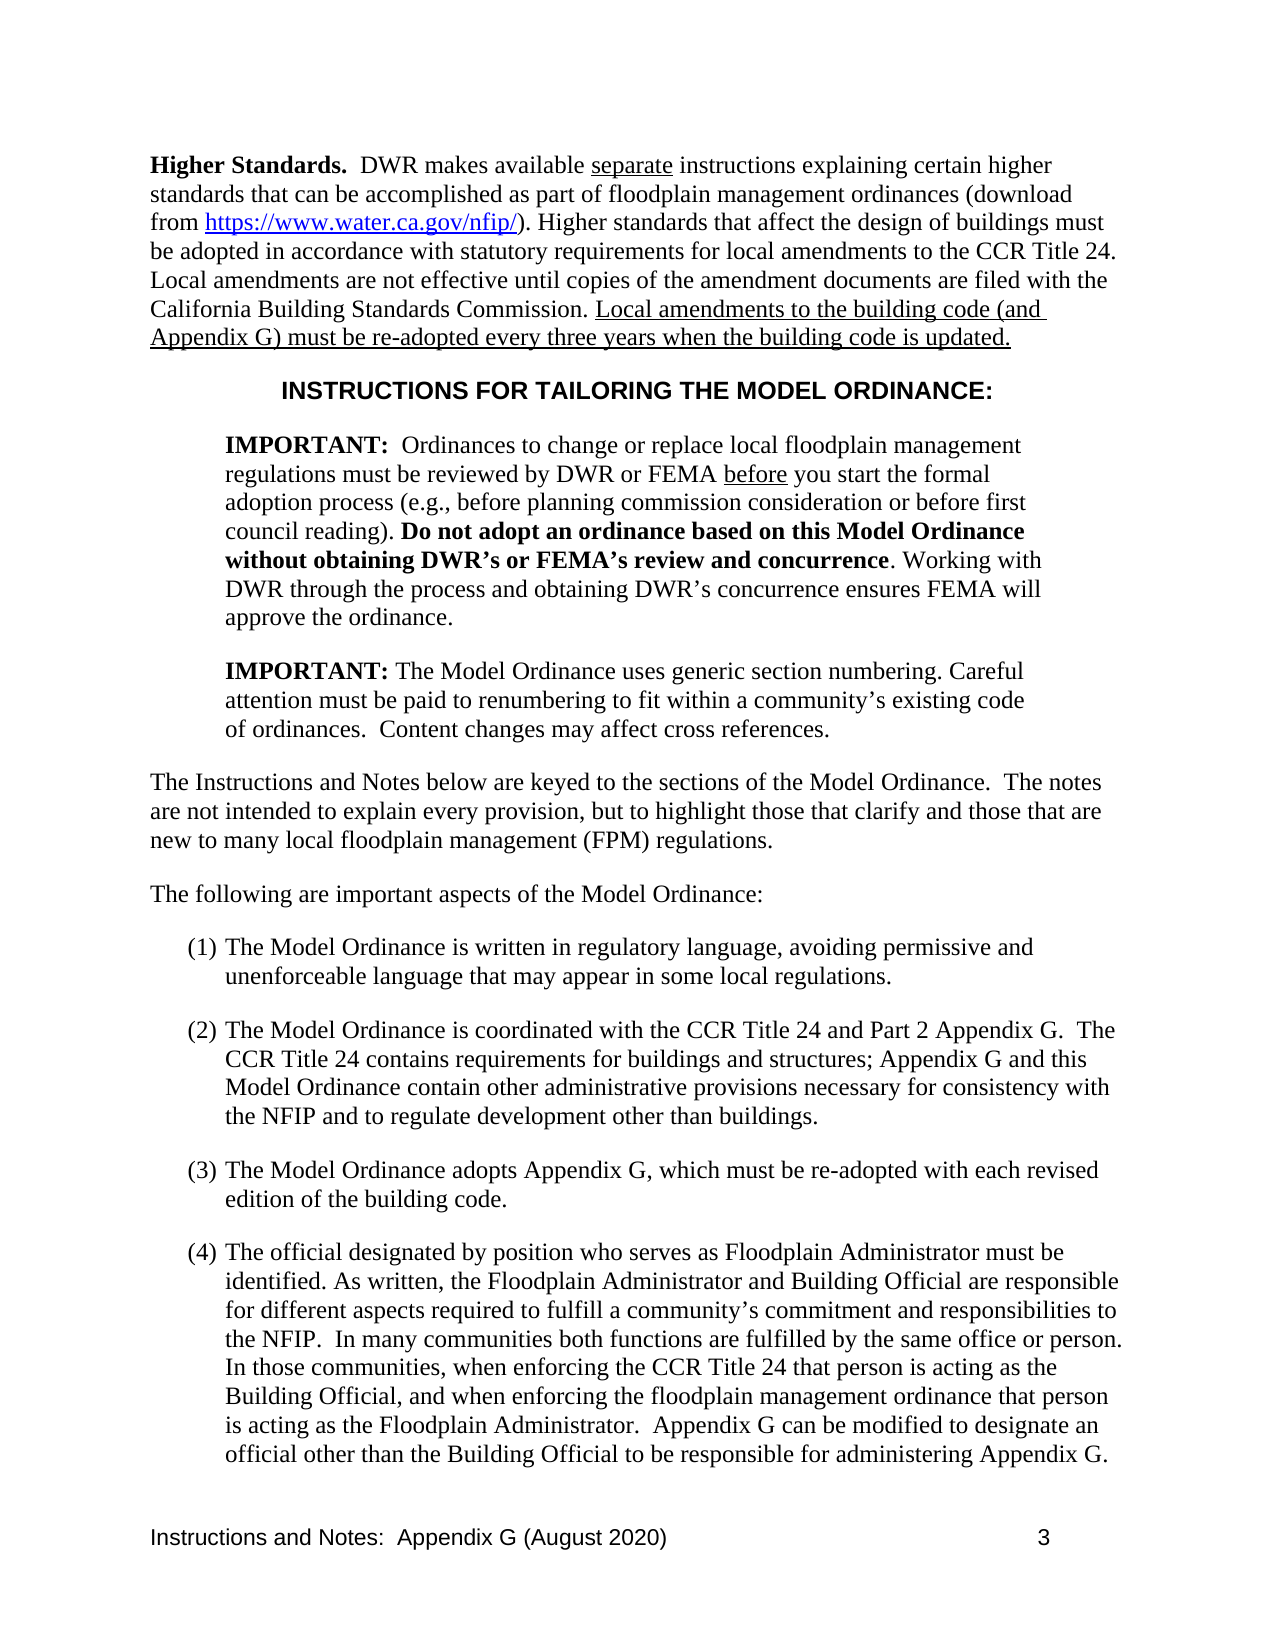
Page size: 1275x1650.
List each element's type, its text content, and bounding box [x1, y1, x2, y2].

text The Instructions and Notes below are keyed to the sections of the Model Ordinance. The notes are not intended to explain every provision, but to highlight those that clarify and those that are new to many local floodplain management (FPM) regulations. [150, 767, 1125, 854]
list The Model Ordinance is written in regulatory language, avoiding permissive and unenforceable language that may appear in some local regulations. [187, 932, 1125, 990]
list The Model Ordinance adopts Appendix G, which must be re-adopted with each revised edition of the building code. [187, 1155, 1125, 1212]
text The following are important aspects of the Model Ordinance: [150, 879, 1125, 907]
subtitle INSTRUCTIONS FOR TAILORING THE MODEL ORDINANCE: [150, 376, 1125, 405]
text IMPORTANT: Ordinances to change or replace local floodplain management regulations must be reviewed by DWR or FEMA before you start the formal adoption process (e.g., before planning commission consideration or before first council reading). Do not adopt an ordinance based on this Model Ordinance without obtaining DWR’s or FEMA’s review and concurrence. Working with DWR through the process and obtaining DWR’s concurrence ensures FEMA will approve the ordinance. [225, 430, 1050, 631]
text Higher Standards. DWR makes available separate instructions explaining certain higher standards that can be accomplished as part of floodplain management ordinances (download from https://www.water.ca.gov/nfip/). Higher standards that affect the design of buildings must be adopted in accordance with statutory requirements for local amendments to the CCR Title 24. Local amendments are not effective until copies of the amendment documents are filed with the California Building Standards Commission. Local amendments to the building code (and Appendix G) must be re-adopted every three years when the building code is updated. [150, 150, 1125, 351]
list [187, 1237, 1125, 1467]
list The Model Ordinance is coordinated with the CCR Title 24 and Part 2 Appendix G. The CCR Title 24 contains requirements for buildings and structures; Appendix G and this Model Ordinance contain other administrative provisions necessary for consistency with the NFIP and to regulate development other than buildings. [187, 1015, 1125, 1130]
text IMPORTANT: The Model Ordinance uses generic section numbering. Careful attention must be paid to renumbering to fit within a community’s existing code of ordinances. Content changes may affect cross references. [225, 656, 1050, 742]
